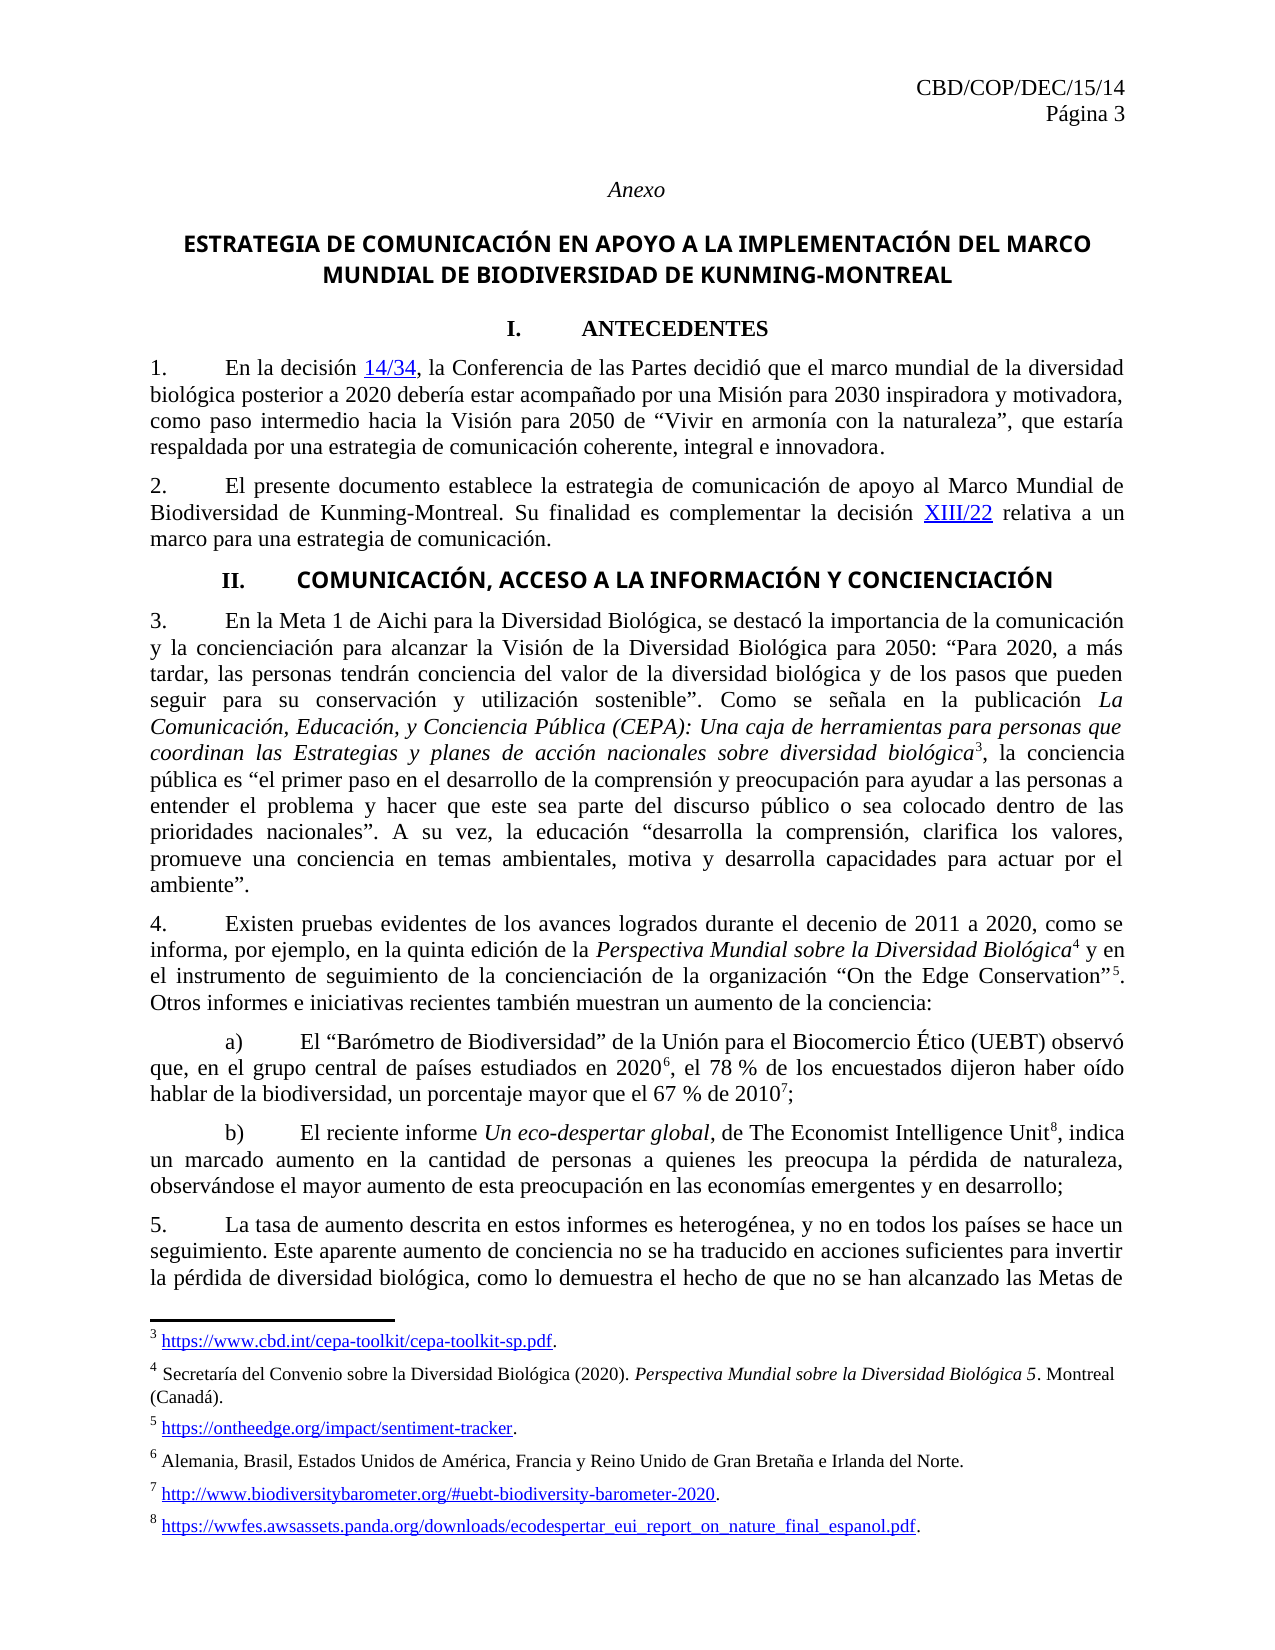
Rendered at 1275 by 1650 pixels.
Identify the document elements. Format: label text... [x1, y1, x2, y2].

list Existen pruebas evidentes de los avances logrados durante el decenio de 2011 a 2020, como se informa, por ejemplo, en la quinta edición de la Perspectiva Mundial sobre la Diversidad Biológica y en el instrumento de seguimiento de la concienciación de la organización “On the Edge Conservation”. Otros informes e iniciativas recientes también muestran un aumento de la conciencia: [150, 910, 1125, 1015]
text a) El “Barómetro de Biodiversidad” de la Unión para el Biocomercio Ético (UEBT) observó que, en el grupo central de países estudiados en 2020, el 78 % de los encuestados dijeron haber oído hablar de la biodiversidad, un porcentaje mayor que el 67 % de 2010; [150, 1028, 1125, 1107]
text ESTRATEGIA DE COMUNICACIÓN EN APOYO A LA IMPLEMENTACIÓN DEL MARCO MUNDIAL DE BIODIVERSIDAD DE KUNMING-MONTREAL [150, 228, 1125, 290]
text Anexo [150, 177, 1125, 203]
list En la decisión 14/34, la Conferencia de las Partes decidió que el marco mundial de la diversidad biológica posterior a 2020 debería estar acompañado por una Misión para 2030 inspiradora y motivadora, como paso intermedio hacia la Visión para 2050 de “Vivir en armonía con la naturaleza”, que estaría respaldada por una estrategia de comunicación coherente, integral e innovadora. [150, 354, 1125, 460]
list I. ANTECEDENTES [150, 315, 1125, 342]
list En la Meta 1 de Aichi para la Diversidad Biológica, se destacó la importancia de la comunicación y la concienciación para alcanzar la Visión de la Diversidad Biológica para 2050: “Para 2020, a más tardar, las personas tendrán conciencia del valor de la diversidad biológica y de los pasos que pueden seguir para su conservación y utilización sostenible”. Como se señala en la publicación La Comunicación, Educación, y Conciencia Pública (CEPA): Una caja de herramientas para personas que coordinan las Estrategias y planes de acción nacionales sobre diversidad biológica, la conciencia pública es “el primer paso en el desarrollo de la comprensión y preocupación para ayudar a las personas a entender el problema y hacer que este sea parte del discurso público o sea colocado dentro de las prioridades nacionales”. A su vez, la educación “desarrolla la comprensión, clarifica los valores, promueve una conciencia en temas ambientales, motiva y desarrolla capacidades para actuar por el ambiente”. [150, 607, 1125, 897]
text II. COMUNICACIÓN, ACCESO A LA INFORMACIÓN Y CONCIENCIACIÓN [150, 564, 1125, 595]
text b) El reciente informe Un eco-despertar global, de The Economist Intelligence Unit, indica un marcado aumento en la cantidad de personas a quienes les preocupa la pérdida de naturaleza, observándose el mayor aumento de esta preocupación en las economías emergentes y en desarrollo; [150, 1119, 1125, 1198]
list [150, 1211, 1125, 1290]
list El presente documento establece la estrategia de comunicación de apoyo al Marco Mundial de Biodiversidad de Kunming-Montreal. Su finalidad es complementar la decisión XIII/22 relativa a un marco para una estrategia de comunicación. [150, 472, 1125, 551]
